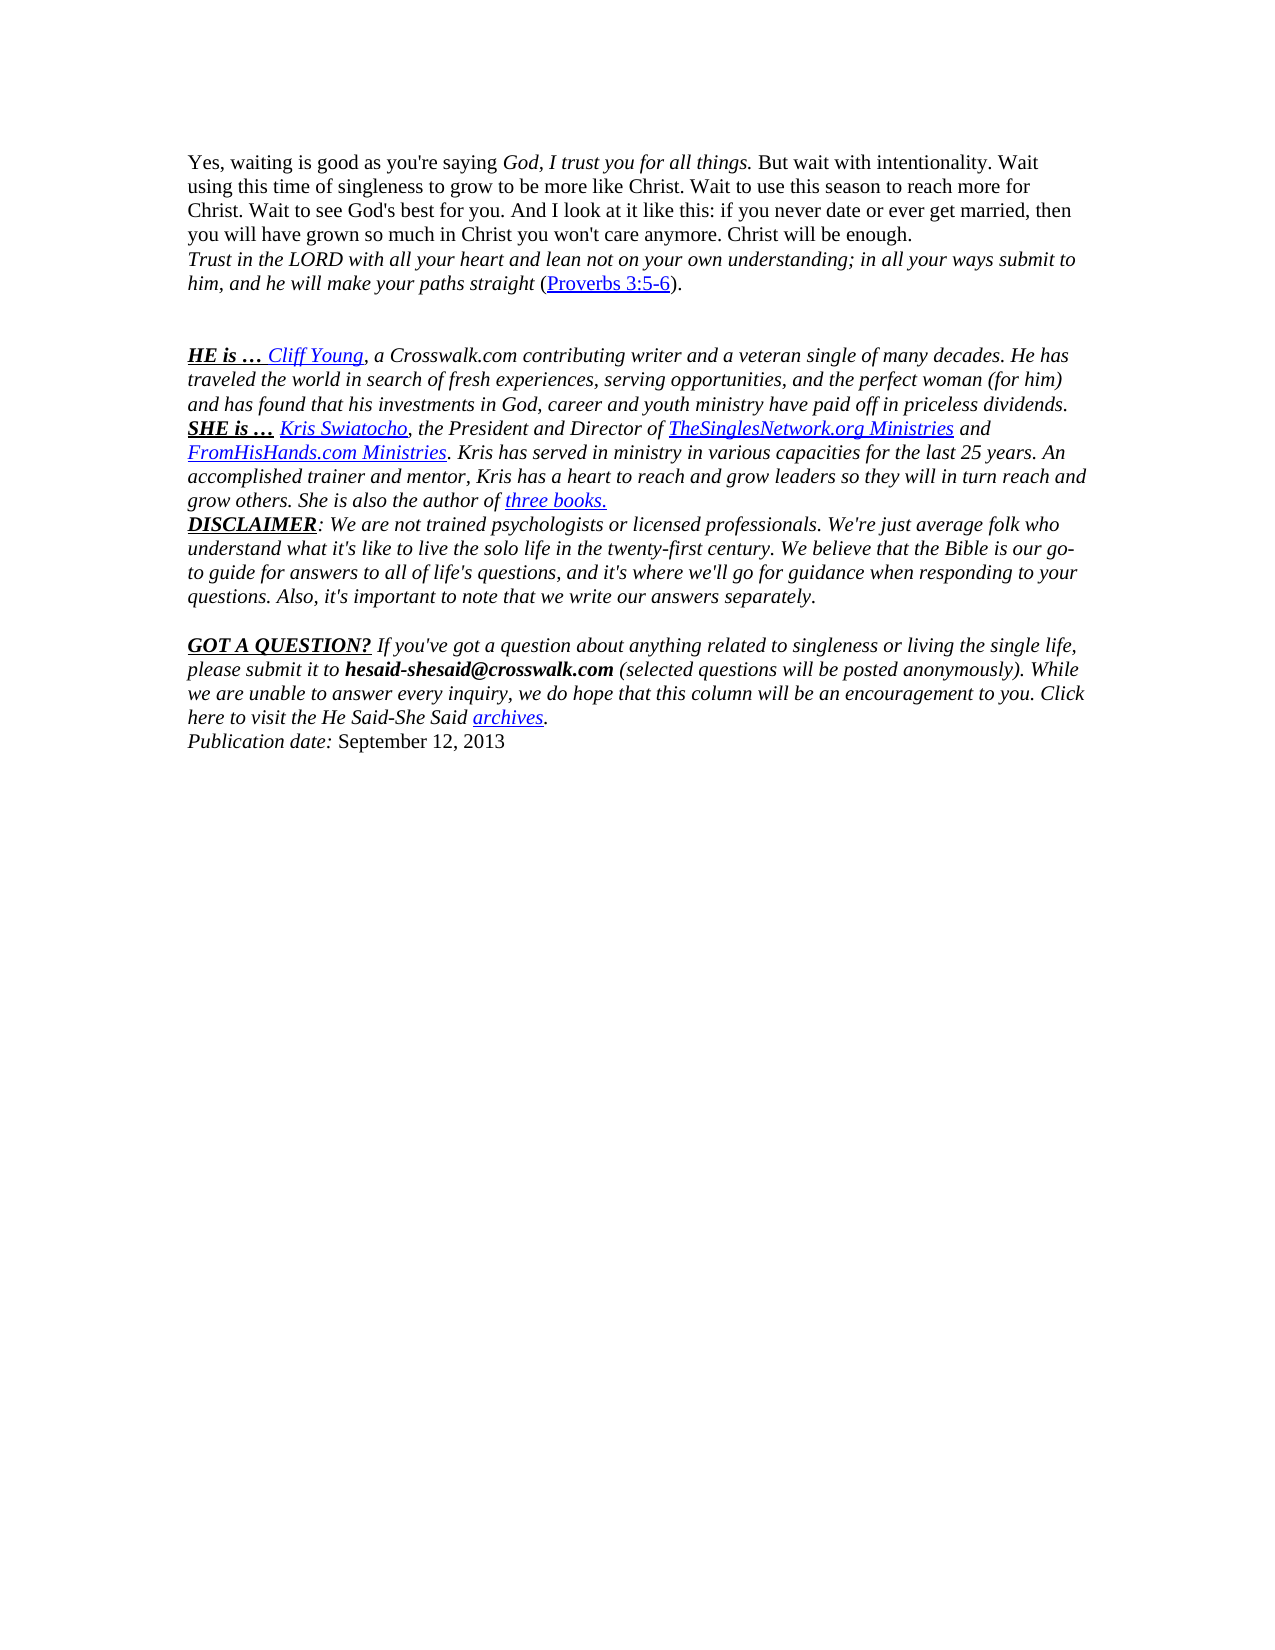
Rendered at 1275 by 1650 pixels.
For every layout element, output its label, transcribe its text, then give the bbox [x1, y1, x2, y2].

text DISCLAIMER: We are not trained psychologists or licensed professionals. We're just average folk who understand what it's like to live the solo life in the twenty-first century. We believe that the Bible is our go-to guide for answers to all of life's questions, and it's where we'll go for guidance when responding to your questions. Also, it's important to note that we write our answers separately. [187, 512, 1087, 608]
text Publication date: September 12, 2013 [187, 729, 1087, 753]
text Trust in the LORD with all your heart and lean not on your own understanding; in all your ways submit to him, and he will make your paths straight (Proverbs 3:5-6). [187, 246, 1087, 294]
text HE is … Cliff Young, a Crosswalk.com contributing writer and a veteran single of many decades. He has traveled the world in search of fresh experiences, serving opportunities, and the perfect woman (for him) and has found that his investments in God, career and youth ministry have paid off in priceless dividends. [187, 343, 1087, 416]
text GOT A QUESTION? If you've got a question about anything related to singleness or living the single life, please submit it to hesaid-shesaid@crosswalk.com (selected questions will be posted anonymously). While we are unable to answer every inquiry, we do hope that this column will be an encouragement to you. Click here to visit the He Said-She Said archives. [187, 633, 1087, 729]
text SHE is … Kris Swiatocho, the President and Director of TheSinglesNetwork.org Ministries and FromHisHands.com Ministries. Kris has served in ministry in various capacities for the last 25 years. An accomplished trainer and mentor, Kris has a heart to reach and grow leaders so they will in turn reach and grow others. She is also the author of three books. [187, 416, 1087, 512]
text Yes, waiting is good as you're saying God, I trust you for all things. But wait with intentionality. Wait using this time of singleness to grow to be more like Christ. Wait to use this season to reach more for Christ. Wait to see God's best for you. And I look at it like this: if you never date or ever get married, then you will have grown so much in Christ you won't care anymore. Christ will be enough. [187, 150, 1087, 246]
